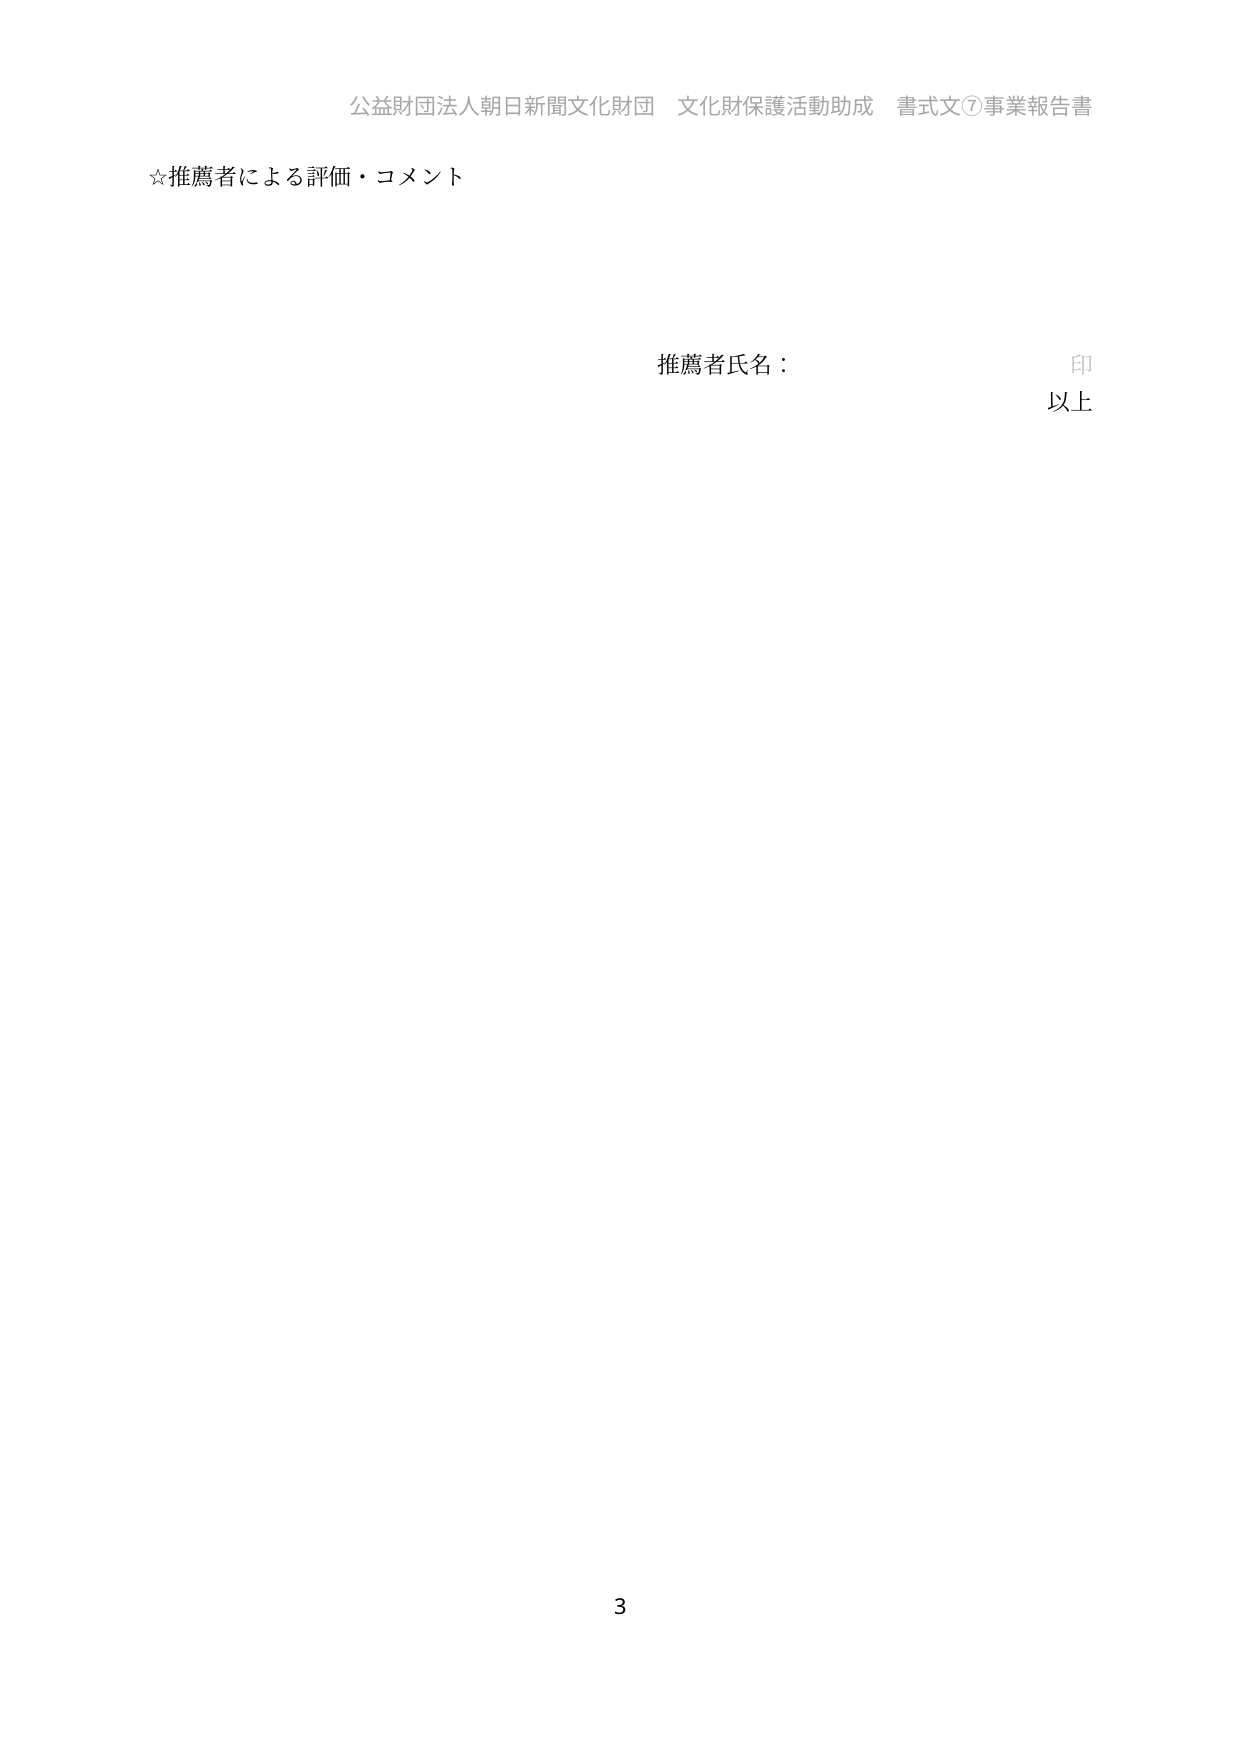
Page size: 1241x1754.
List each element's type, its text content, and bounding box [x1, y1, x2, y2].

text 推薦者氏名： 印 [148, 344, 1092, 382]
text ☆推薦者による評価・コメント [148, 157, 1092, 194]
text 以上 [148, 382, 1092, 419]
